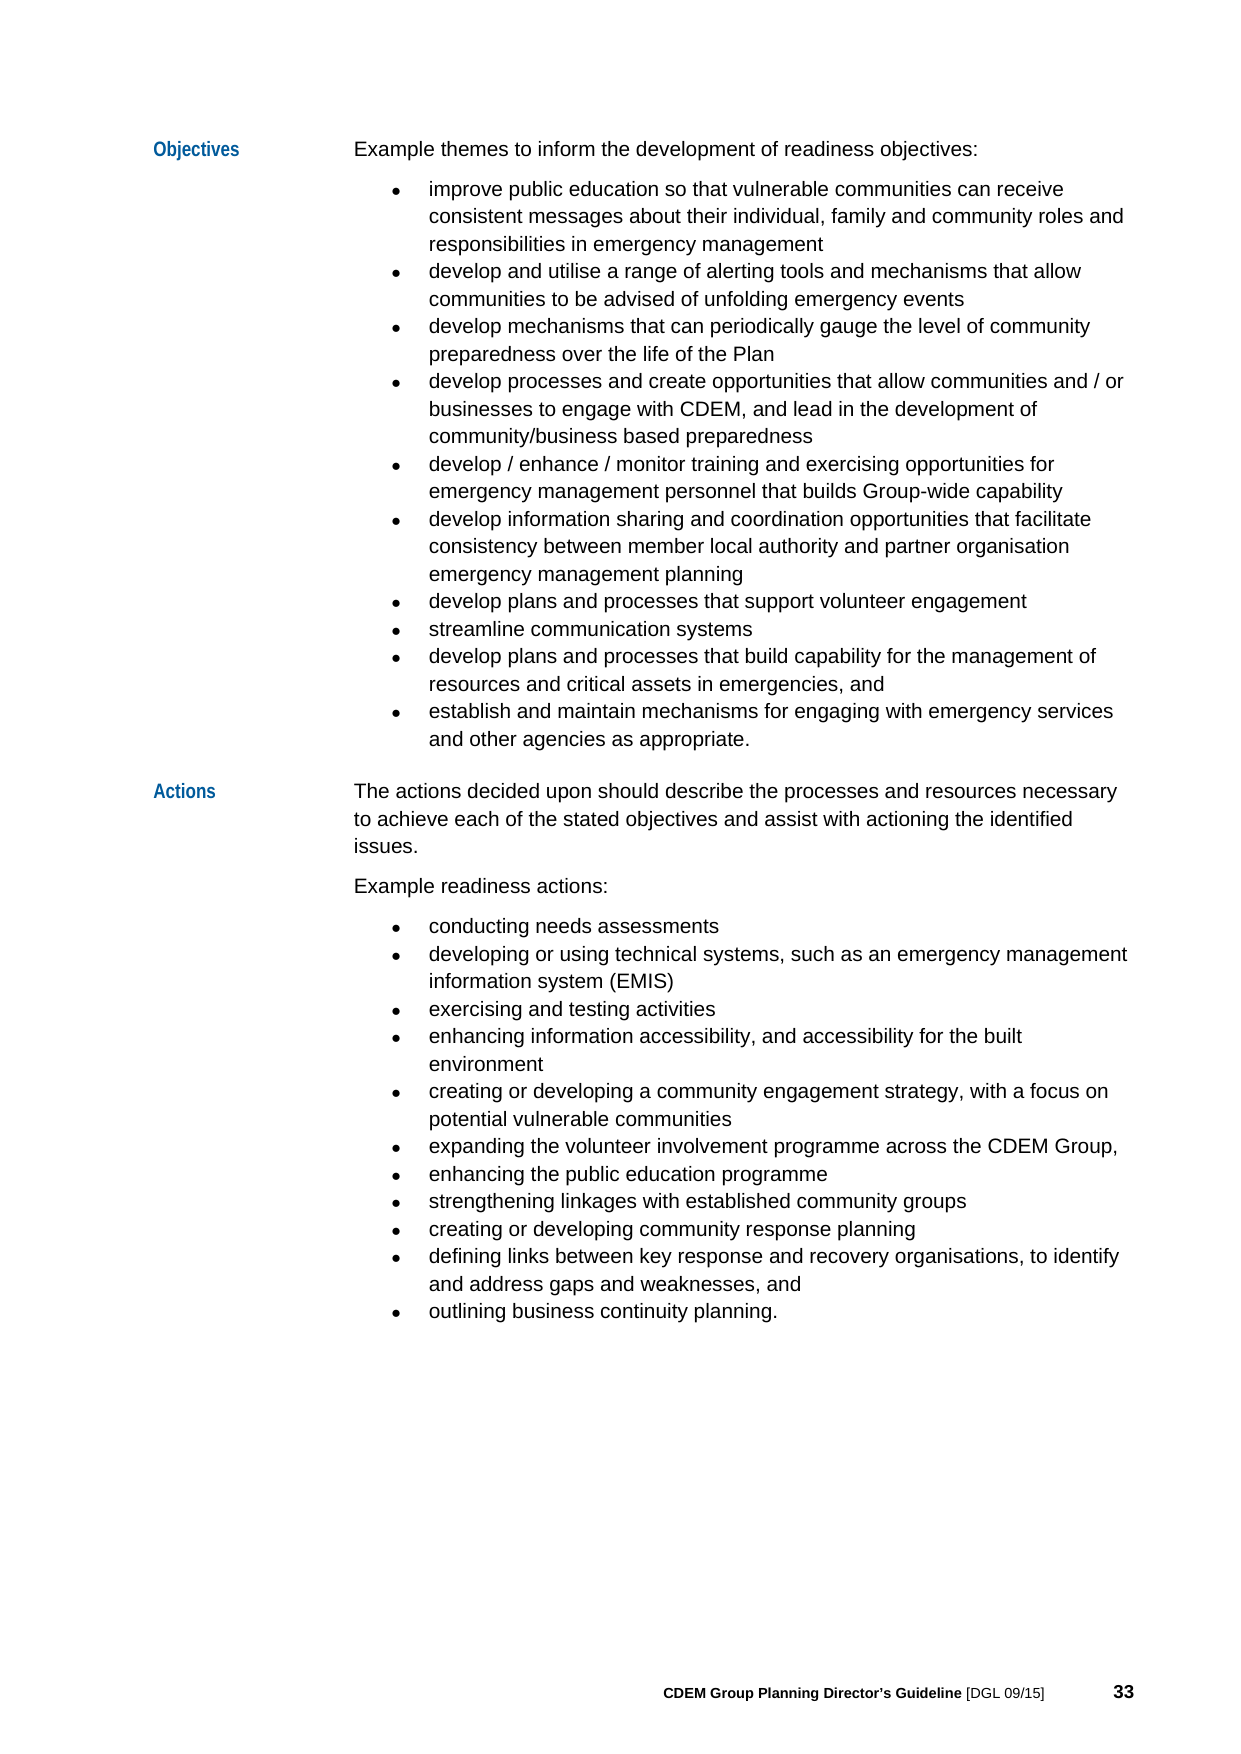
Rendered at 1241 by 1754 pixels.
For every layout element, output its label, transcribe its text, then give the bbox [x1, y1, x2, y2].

table_cell Actions [142, 767, 342, 1339]
table_cell The actions decided upon should describe the processes and resources necessary to achieve each of the stated objectives and assist with actioning the identified issues. Example readiness actions: conducting needs assessments developing or using technical systems, such as an emergency management information system (EMIS) exercising and testing activities enhancing information accessibility, and accessibility for the built environment creating or developing a community engagement strategy, with a focus on potential vulnerable communities expanding the volunteer involvement programme across the CDEM Group, enhancing the public education programme strengthening linkages with established community groups creating or developing community response planning defining links between key response and recovery organisations, to identify and address gaps and weaknesses, and outlining business continuity planning. [343, 767, 1145, 1339]
table_cell Objectives [142, 124, 342, 767]
table_cell Example themes to inform the development of readiness objectives: improve public education so that vulnerable communities can receive consistent messages about their individual, family and community roles and responsibilities in emergency management develop and utilise a range of alerting tools and mechanisms that allow communities to be advised of unfolding emergency events develop mechanisms that can periodically gauge the level of community preparedness over the life of the Plan develop processes and create opportunities that allow communities and / or businesses to engage with CDEM, and lead in the development of community/business based preparedness develop / enhance / monitor training and exercising opportunities for emergency management personnel that builds Group-wide capability develop information sharing and coordination opportunities that facilitate consistency between member local authority and partner organisation emergency management planning develop plans and processes that support volunteer engagement streamline communication systems develop plans and processes that build capability for the management of resources and critical assets in emergencies, and establish and maintain mechanisms for engaging with emergency services and other agencies as appropriate. [343, 124, 1145, 767]
